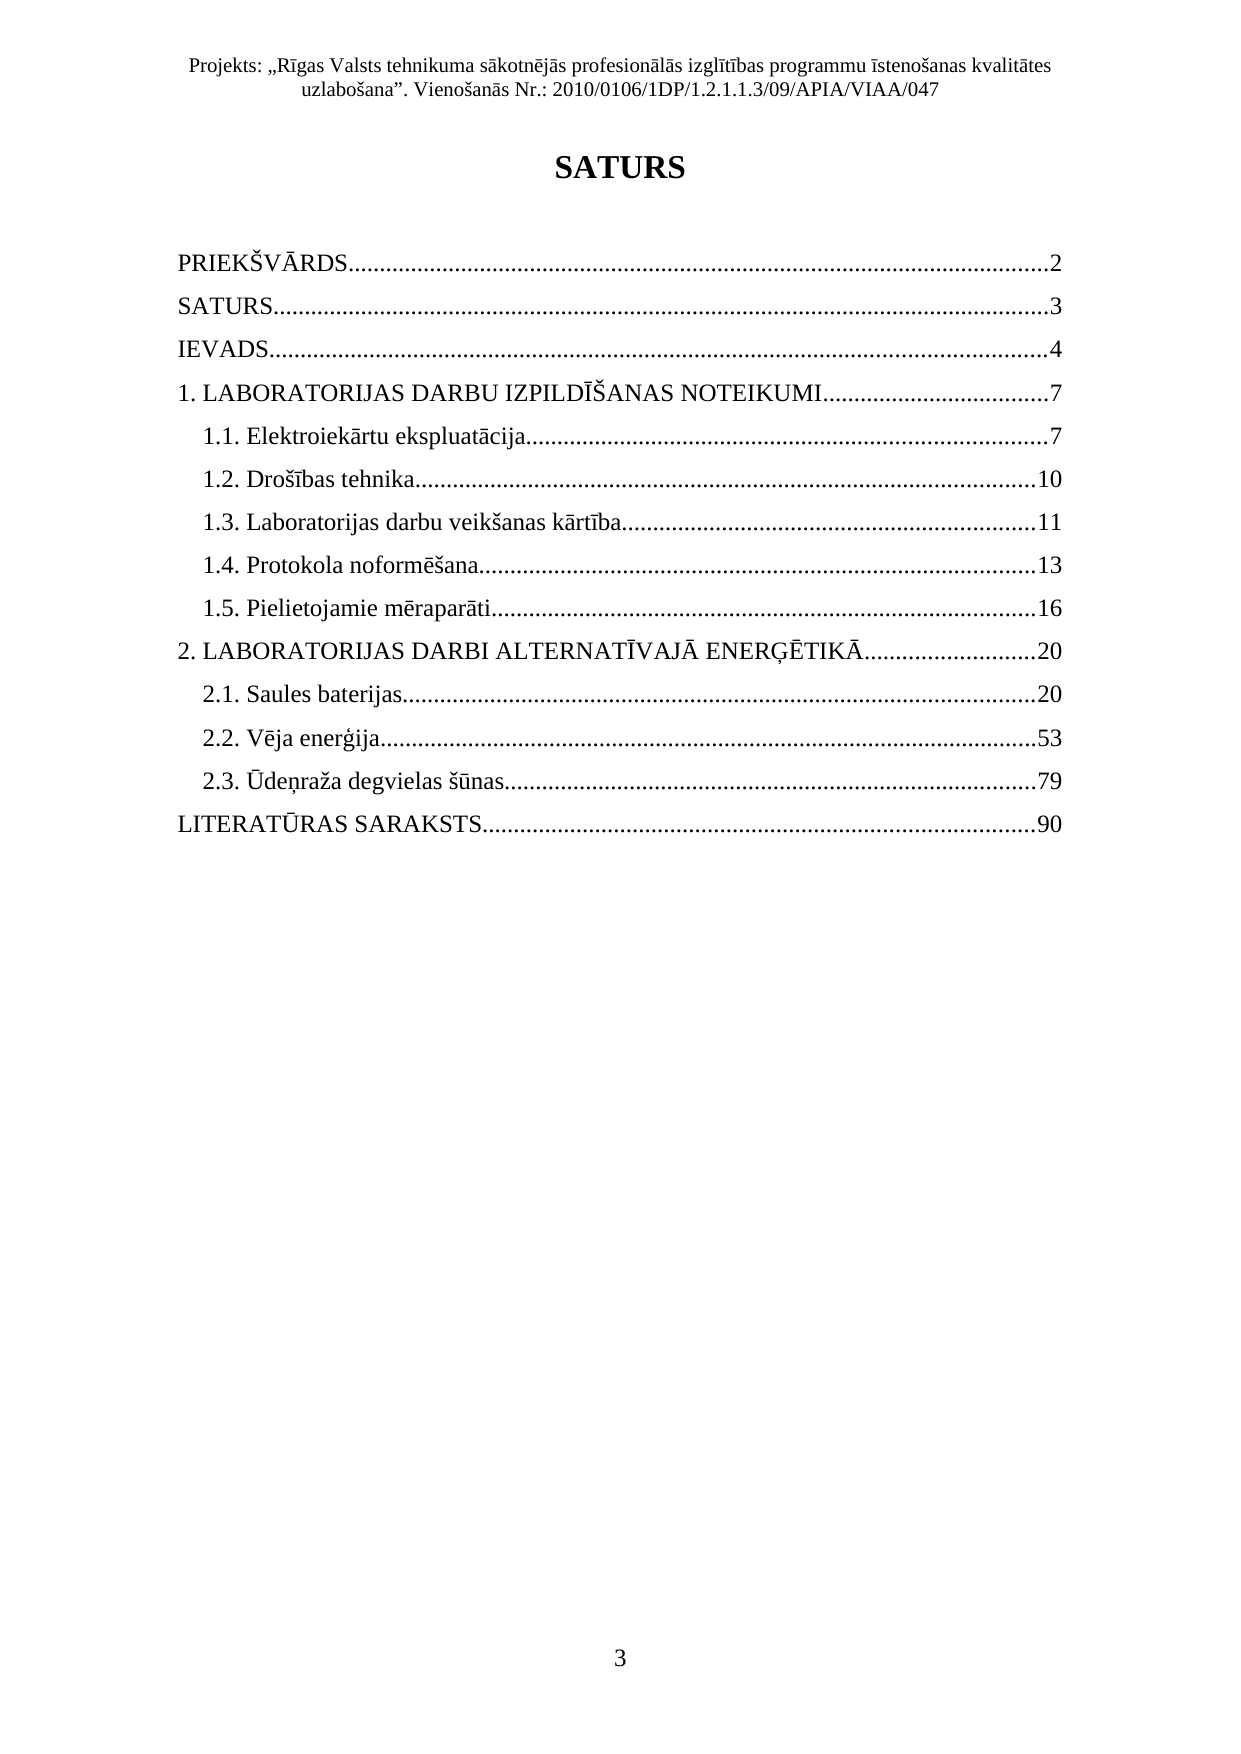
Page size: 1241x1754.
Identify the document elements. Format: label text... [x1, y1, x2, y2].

text PRIEKŠVĀRDS 2 [177, 248, 1063, 277]
text 1. Laboratorijas darbu izpildīšanas noteikumi 7 [177, 378, 1063, 406]
text 2. Laboratorijas darbi alternatīvajā enerģētikā 20 [177, 636, 1063, 665]
text LITERATŪRAS SARAKSTS 90 [177, 809, 1063, 838]
text 2.2. Vēja enerģija 53 [202, 723, 1063, 751]
text 1.5. Pielietojamie mēraparāti 16 [202, 593, 1063, 622]
text 1.1. Elektroiekārtu ekspluatācija 7 [202, 421, 1063, 449]
text 1.3. Laboratorijas darbu veikšanas kārtība 11 [202, 507, 1063, 536]
text 2.3. Ūdeņraža degvielas šūnas 79 [202, 766, 1063, 794]
subtitle SATURS [177, 148, 1063, 186]
text 2.1. Saules baterijas 20 [202, 679, 1063, 708]
text IEVADS 4 [177, 334, 1063, 363]
text SATURS 3 [177, 291, 1063, 320]
text 1.4. Protokola noformēšana 13 [202, 550, 1063, 579]
text 1.2. Drošības tehnika 10 [202, 464, 1063, 493]
